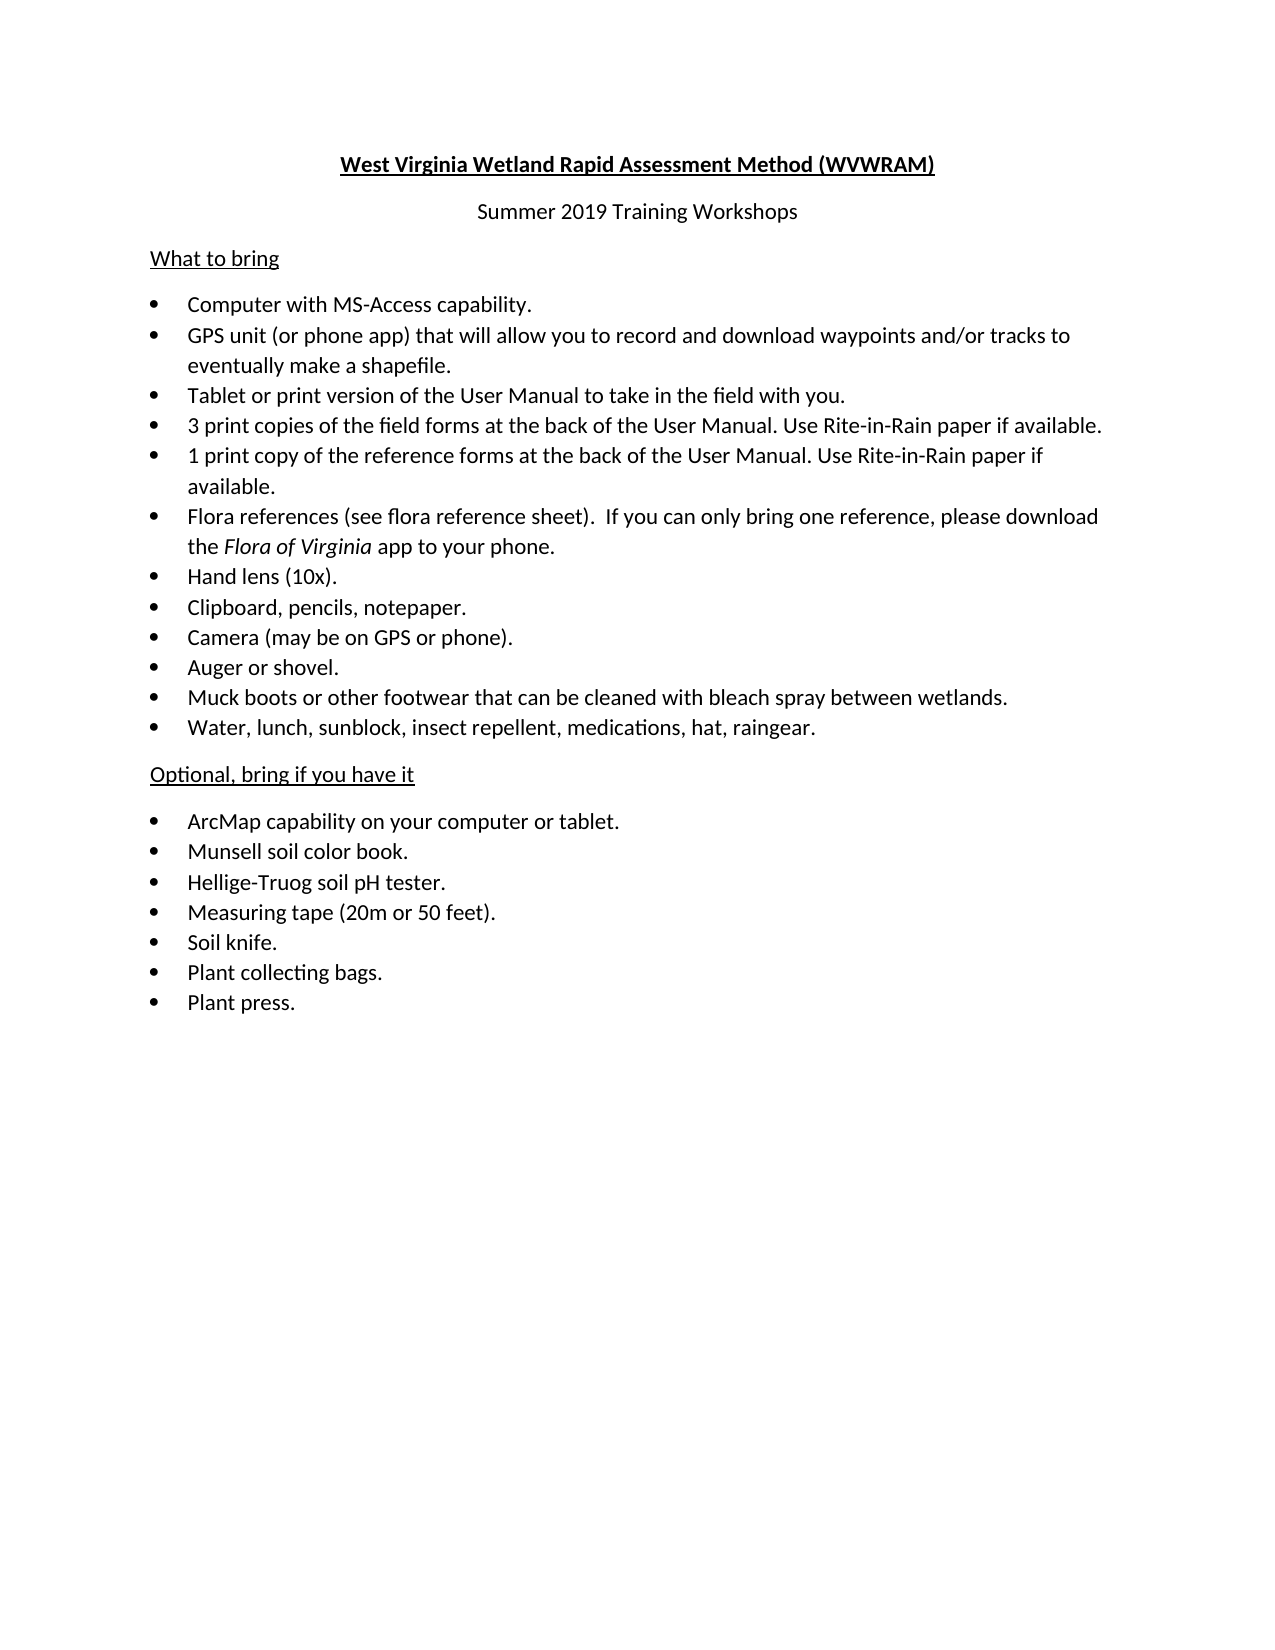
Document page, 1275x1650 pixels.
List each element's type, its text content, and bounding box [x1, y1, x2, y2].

list Soil knife. [150, 928, 1125, 956]
list GPS unit (or phone app) that will allow you to record and download waypoints and/or tracks to eventually make a shapefile. [150, 321, 1125, 379]
list Muck boots or other footwear that can be cleaned with bleach spray between wetlands. [150, 683, 1125, 711]
list Computer with MS-Access capability. [150, 291, 1125, 319]
list Hand lens (10x). [150, 562, 1125, 591]
text What to bring [150, 244, 1125, 272]
list ArcMap capability on your computer or tablet. [150, 807, 1125, 835]
list Camera (may be on GPS or phone). [150, 623, 1125, 651]
list 3 print copies of the field forms at the back of the User Manual. Use Rite-in-Rain paper if available. [150, 411, 1125, 439]
list Hellige-Truog soil pH tester. [150, 868, 1125, 896]
text Optional, bring if you have it [150, 760, 1125, 788]
list Plant collecting bags. [150, 958, 1125, 986]
list 1 print copy of the reference forms at the back of the User Manual. Use Rite-in-Rain paper if available. [150, 442, 1125, 500]
list Flora references (see flora reference sheet). If you can only bring one reference, please download the Flora of Virginia app to your phone. [150, 502, 1125, 560]
list Measuring tape (20m or 50 feet). [150, 898, 1125, 926]
list Auger or shovel. [150, 653, 1125, 681]
list Munsell soil color book. [150, 837, 1125, 866]
list Clipboard, pencils, notepaper. [150, 593, 1125, 621]
list Water, lunch, sunblock, insect repellent, medications, hat, raingear. [150, 713, 1125, 742]
text West Virginia Wetland Rapid Assessment Method (WVWRAM) [150, 150, 1125, 178]
text Summer 2019 Training Workshops [150, 197, 1125, 225]
list Tablet or print version of the User Manual to take in the field with you. [150, 381, 1125, 409]
list Plant press. [150, 988, 1125, 1017]
